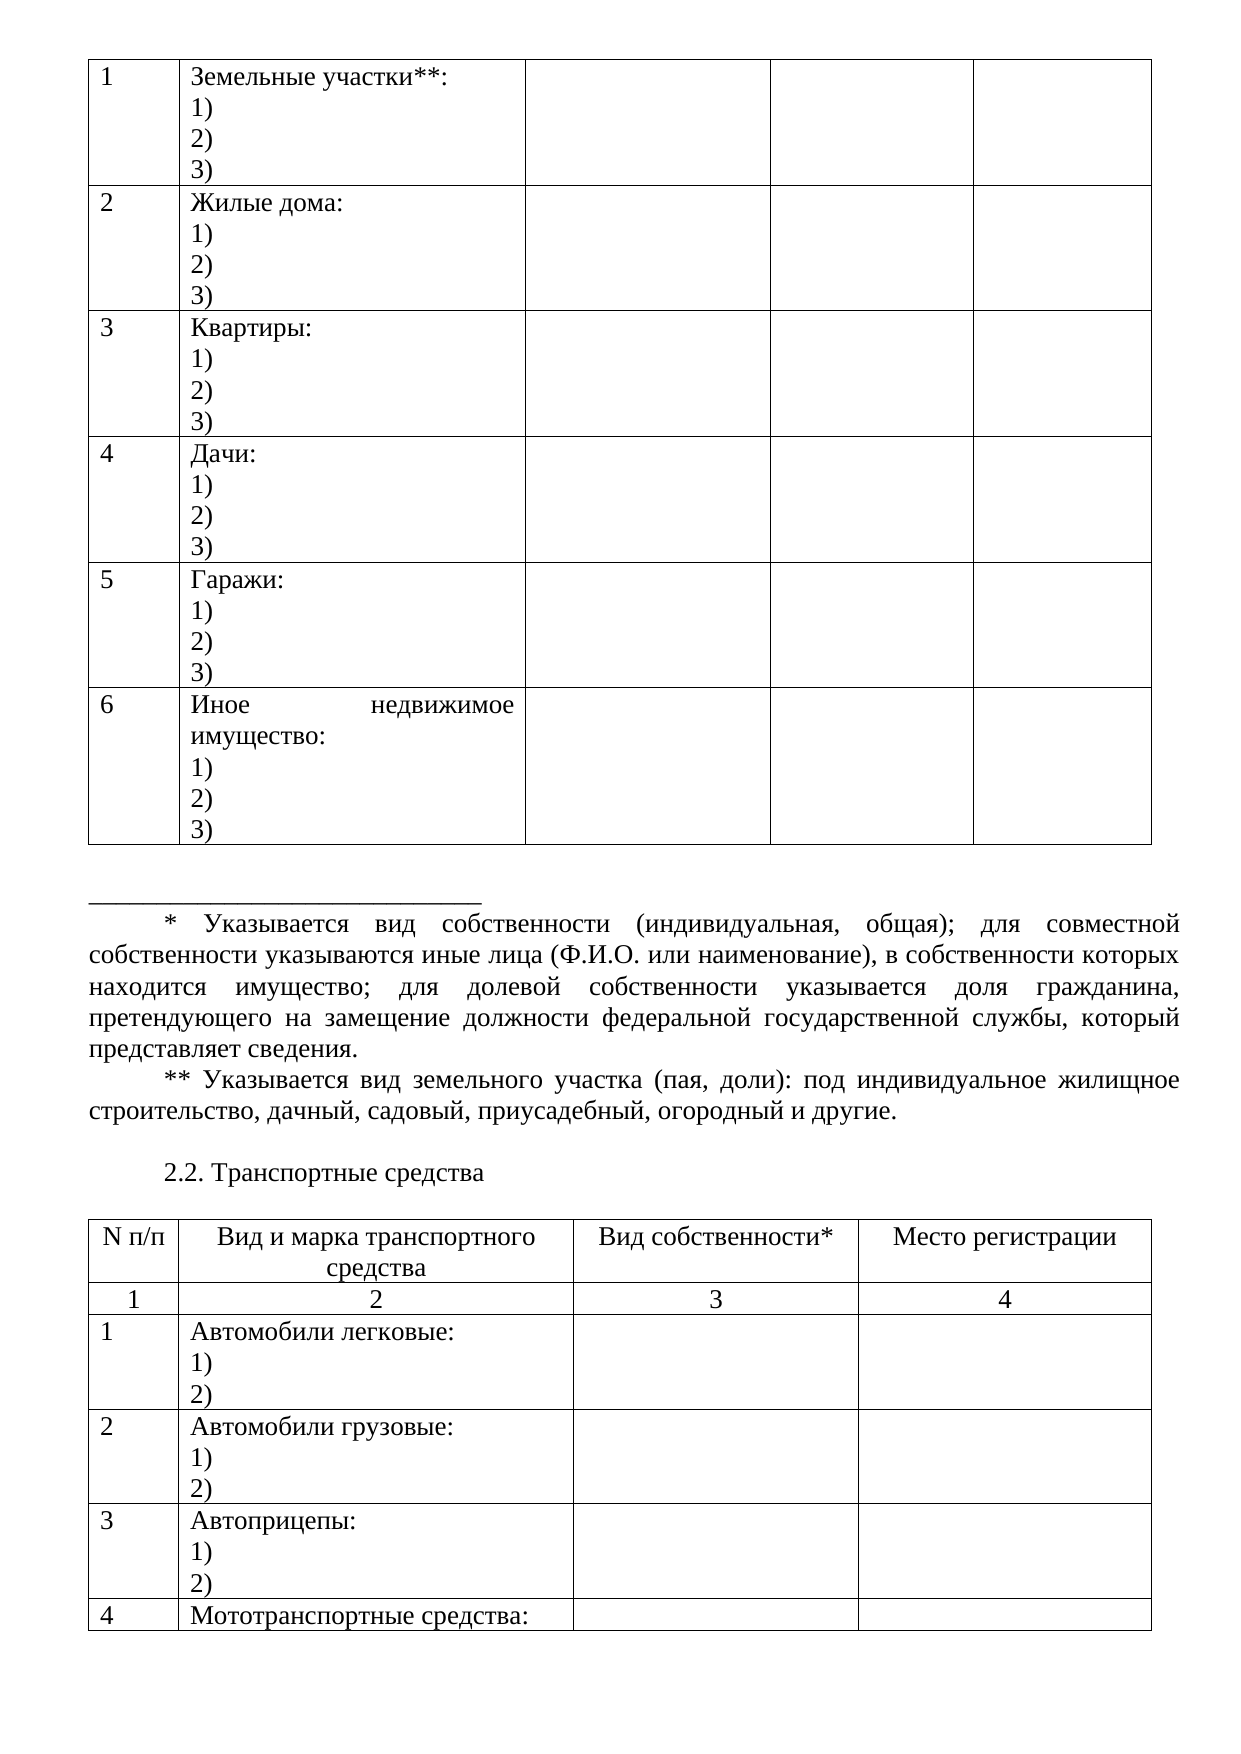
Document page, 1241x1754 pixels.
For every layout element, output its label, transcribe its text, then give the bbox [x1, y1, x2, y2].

table_header Место регистрации [859, 1220, 1151, 1282]
table_cell [771, 186, 973, 310]
table_cell [526, 437, 770, 562]
table_cell Автомобили грузовые: 1) 2) [179, 1410, 573, 1503]
table_cell [574, 1599, 858, 1630]
table_cell 4 [859, 1283, 1151, 1314]
table_cell 3 [574, 1283, 858, 1314]
table_cell 1 [89, 1315, 178, 1409]
table_cell [859, 1599, 1151, 1630]
table_cell Жилые дома: 1) 2) 3) [180, 186, 525, 310]
table_cell [859, 1504, 1151, 1598]
table_cell Гаражи: 1) 2) 3) [180, 563, 525, 687]
table_cell [526, 688, 770, 844]
table_cell [974, 437, 1151, 562]
table_cell 2 [179, 1283, 573, 1314]
table_cell [974, 688, 1151, 844]
table_cell [526, 563, 770, 687]
table_cell [974, 563, 1151, 687]
table_cell [771, 437, 973, 562]
table_cell [574, 1410, 858, 1503]
table_cell [859, 1410, 1151, 1503]
table_cell Автомобили легковые: 1) 2) [179, 1315, 573, 1409]
table_cell 2 [89, 1410, 178, 1503]
table_cell Земельные участки**: 1) 2) 3) [180, 60, 525, 185]
table_cell [771, 563, 973, 687]
table_cell [974, 186, 1151, 310]
table_cell [771, 688, 973, 844]
text * Указывается вид собственности (индивидуальная, общая); для совместной собственности указываются иные лица (Ф.И.О. или наименование), в собственности которых находится имущество; для долевой собственности указывается доля гражданина, претендующего на замещение должности федеральной государственной службы, который представляет сведения. [89, 907, 1181, 1063]
table_cell 4 [89, 1599, 178, 1630]
table_cell [974, 60, 1151, 185]
text _____________________________ [89, 876, 1181, 907]
text 2.2. Транспортные средства [89, 1157, 1181, 1188]
table_cell Дачи: 1) 2) 3) [180, 437, 525, 562]
table_cell [974, 311, 1151, 436]
table_cell 6 [89, 688, 179, 844]
table_cell 3 [89, 311, 179, 436]
table_cell 1 [89, 1283, 178, 1314]
text ** Указывается вид земельного участка (пая, доли): под индивидуальное жилищное строительство, дачный, садовый, приусадебный, огородный и другие. [89, 1063, 1181, 1125]
table_cell [771, 311, 973, 436]
table_header Вид собственности* [574, 1220, 858, 1282]
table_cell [179, 1599, 573, 1630]
table_cell [526, 60, 770, 185]
table_cell [859, 1315, 1151, 1409]
table_cell [574, 1315, 858, 1409]
table_cell 3 [89, 1504, 178, 1598]
table_cell 2 [89, 186, 179, 310]
table_cell Иное недвижимое имущество: 1) 2) 3) [180, 688, 525, 844]
table_cell [526, 311, 770, 436]
table_cell Автоприцепы: 1) 2) [179, 1504, 573, 1598]
table_cell Квартиры: 1) 2) 3) [180, 311, 525, 436]
table_cell [526, 186, 770, 310]
table_cell 1 [89, 60, 179, 185]
table_cell 5 [89, 563, 179, 687]
table_cell [574, 1504, 858, 1598]
table_cell [771, 60, 973, 185]
table_header N п/п [89, 1220, 178, 1282]
table_cell 4 [89, 437, 179, 562]
table_header Вид и марка транспортного средства [179, 1220, 573, 1282]
